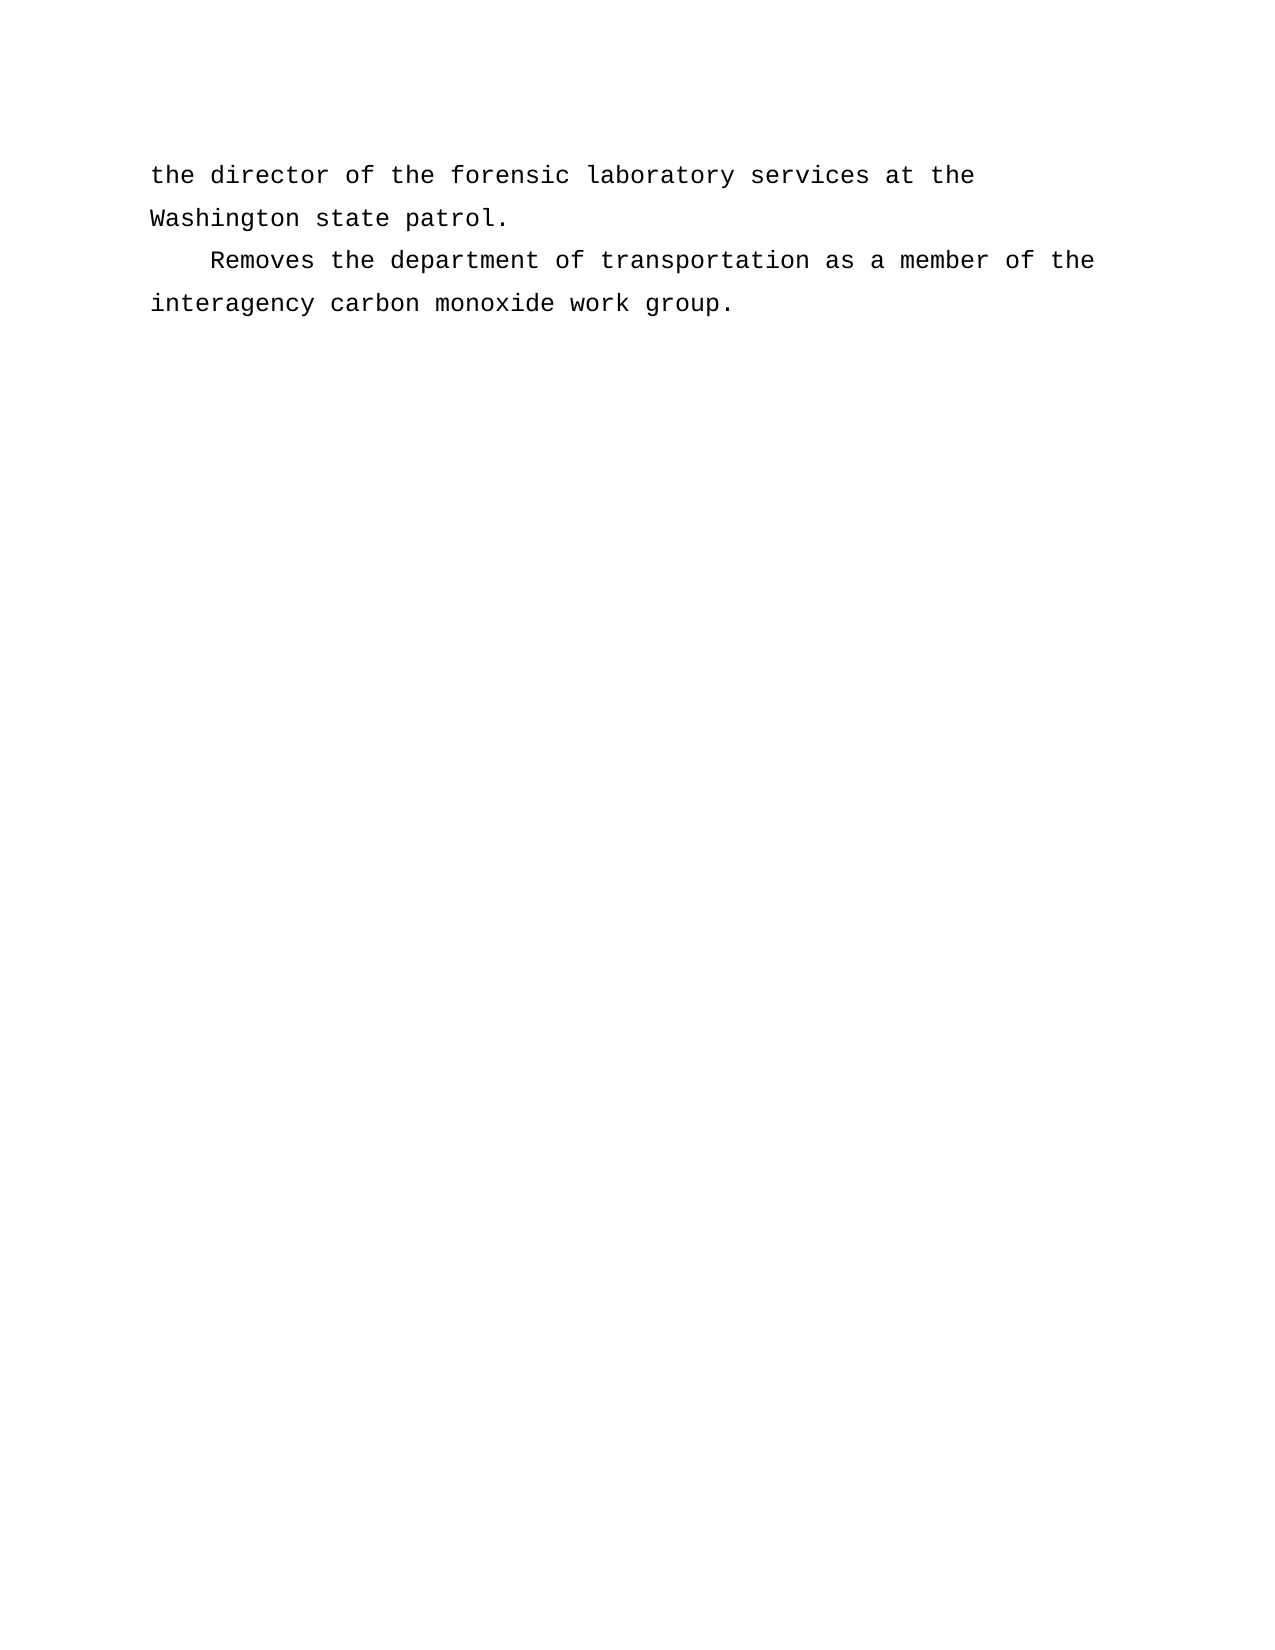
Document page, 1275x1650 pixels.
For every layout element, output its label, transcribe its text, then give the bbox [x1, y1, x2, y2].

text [150, 150, 1125, 235]
text Removes the department of transportation as a member of the interagency carbon monoxide work group. [150, 235, 1125, 320]
